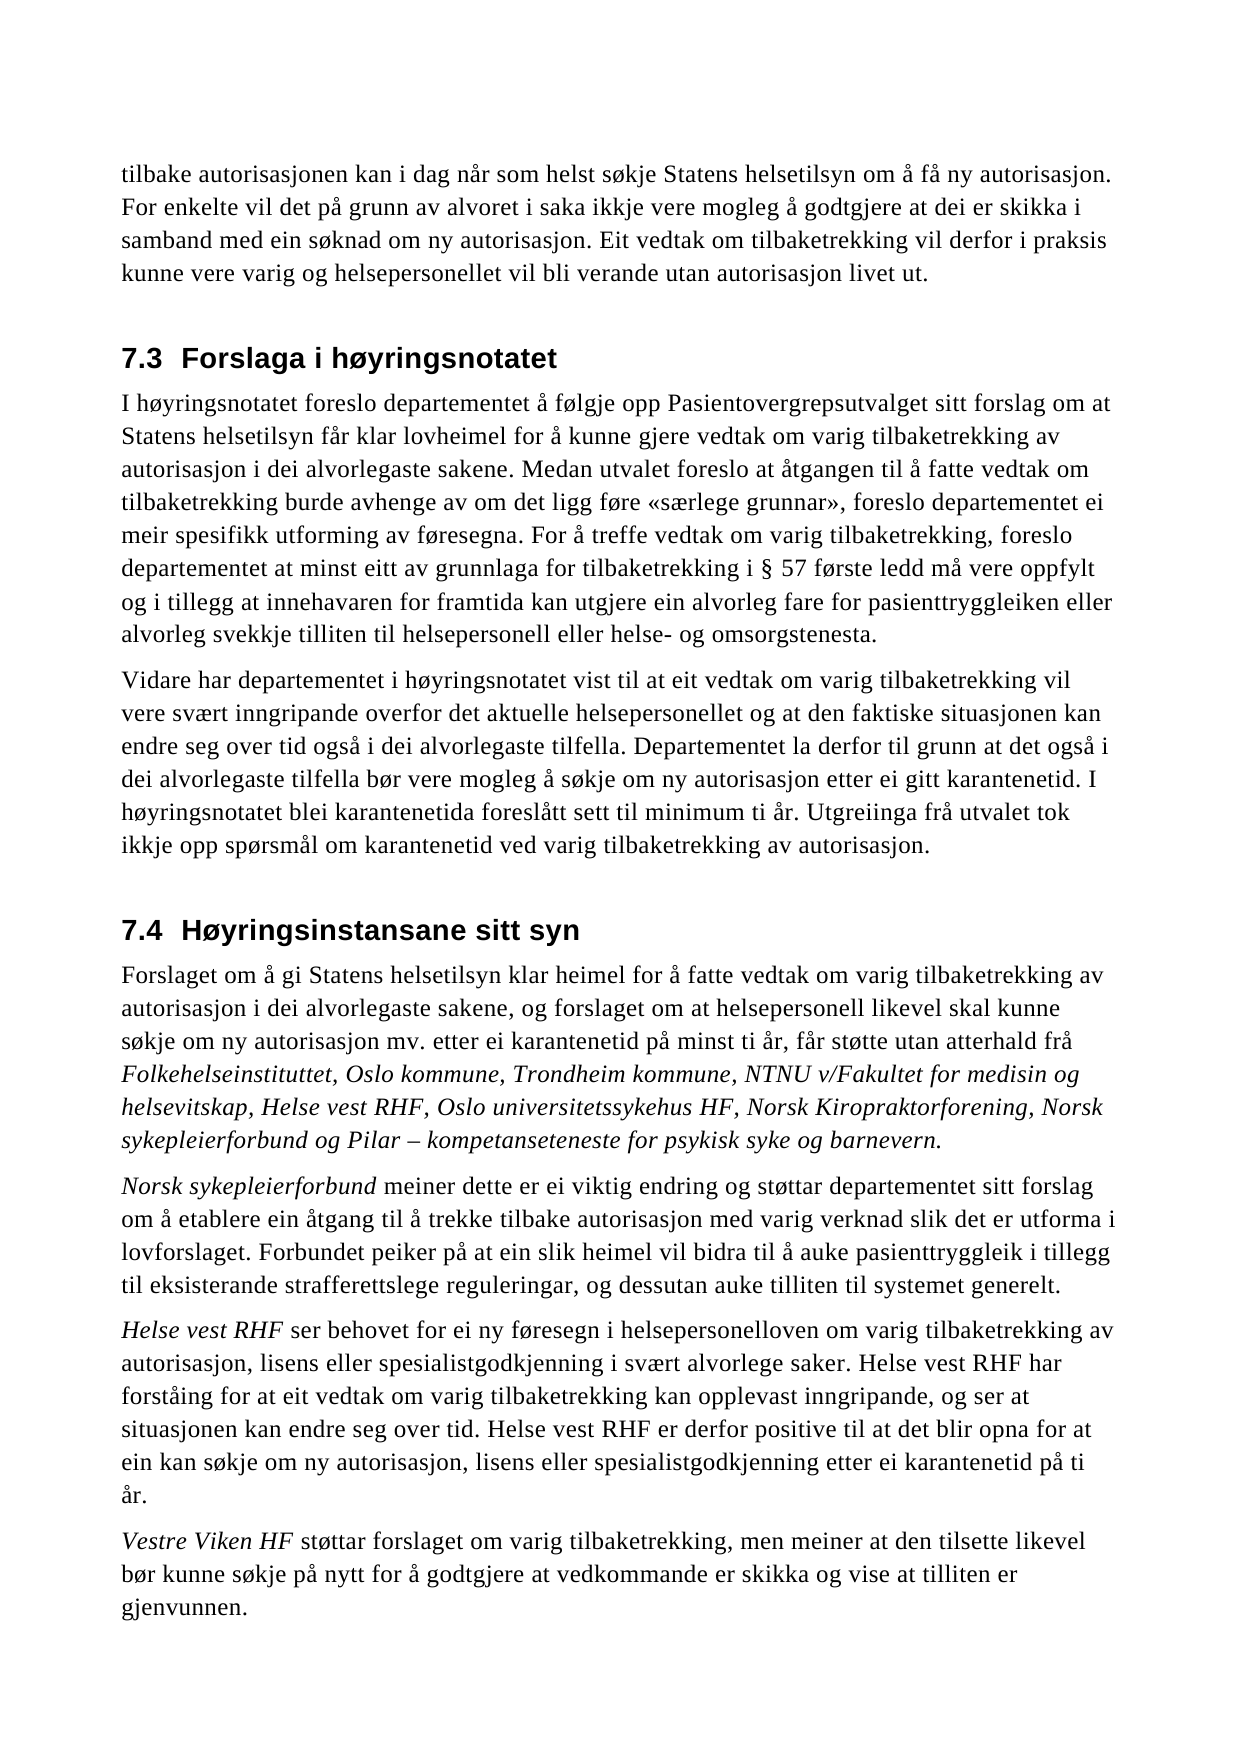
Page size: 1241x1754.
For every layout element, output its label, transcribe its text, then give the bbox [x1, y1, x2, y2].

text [121, 159, 1119, 287]
text Vidare har departementet i høyringsnotatet vist til at eit vedtak om varig tilbaketrekking vil vere svært inngripande overfor det aktuelle helsepersonellet og at den faktiske situasjonen kan endre seg over tid også i dei alvorlegaste tilfella. Departementet la derfor til grunn at det også i dei alvorlegaste tilfella bør vere mogleg å søkje om ny autorisasjon etter ei gitt karantenetid. I høyringsnotatet blei karantenetida foreslått sett til minimum ti år. Utgreiinga frå utvalet tok ikkje opp spørsmål om karantenetid ved varig tilbaketrekking av autorisasjon. [121, 665, 1119, 859]
subtitle Forslaga i høyringsnotatet [121, 342, 1119, 375]
subtitle Høyringsinstansane sitt syn [121, 913, 1119, 947]
text Norsk sykepleierforbund meiner dette er ei viktig endring og støttar departementet sitt forslag om å etablere ein åtgang til å trekke tilbake autorisasjon med varig verknad slik det er utforma i lovforslaget. Forbundet peiker på at ein slik heimel vil bidra til å auke pasienttryggleik i tillegg til eksisterande strafferettslege reguleringar, og dessutan auke tilliten til systemet generelt. [121, 1171, 1119, 1298]
text I høyringsnotatet foreslo departementet å følgje opp Pasientovergrepsutvalget sitt forslag om at Statens helsetilsyn får klar lovheimel for å kunne gjere vedtak om varig tilbaketrekking av autorisasjon i dei alvorlegaste sakene. Medan utvalet foreslo at åtgangen til å fatte vedtak om tilbaketrekking burde avhenge av om det ligg føre «særlege grunnar», foreslo departementet ei meir spesifikk utforming av føresegna. For å treffe vedtak om varig tilbaketrekking, foreslo departementet at minst eitt av grunnlaga for tilbaketrekking i § 57 første ledd må vere oppfylt og i tillegg at innehavaren for framtida kan utgjere ein alvorleg fare for pasienttryggleiken eller alvorleg svekkje tilliten til helsepersonell eller helse- og omsorgstenesta. [121, 388, 1119, 648]
text Forslaget om å gi Statens helsetilsyn klar heimel for å fatte vedtak om varig tilbaketrekking av autorisasjon i dei alvorlegaste sakene, og forslaget om at helsepersonell likevel skal kunne søkje om ny autorisasjon mv. etter ei karantenetid på minst ti år, får støtte utan atterhald frå Folkehelseinstituttet, Oslo kommune, Trondheim kommune, NTNU v/Fakultet for medisin og helsevitskap, Helse vest RHF, Oslo universitetssykehus HF, Norsk Kiropraktorforening, Norsk sykepleierforbund og Pilar – kompetanseteneste for psykisk syke og barnevern. [121, 960, 1119, 1154]
text Helse vest RHF ser behovet for ei ny føresegn i helsepersonelloven om varig tilbaketrekking av autorisasjon, lisens eller spesialistgodkjenning i svært alvorlege saker. Helse vest RHF har forståing for at eit vedtak om varig tilbaketrekking kan opplevast inngripande, og ser at situasjonen kan endre seg over tid. Helse vest RHF er derfor positive til at det blir opna for at ein kan søkje om ny autorisasjon, lisens eller spesialistgodkjenning etter ei karantenetid på ti år. [121, 1315, 1119, 1509]
text Vestre Viken HF støttar forslaget om varig tilbaketrekking, men meiner at den tilsette likevel bør kunne søkje på nytt for å godtgjere at vedkommande er skikka og vise at tilliten er gjenvunnen. [121, 1526, 1119, 1621]
